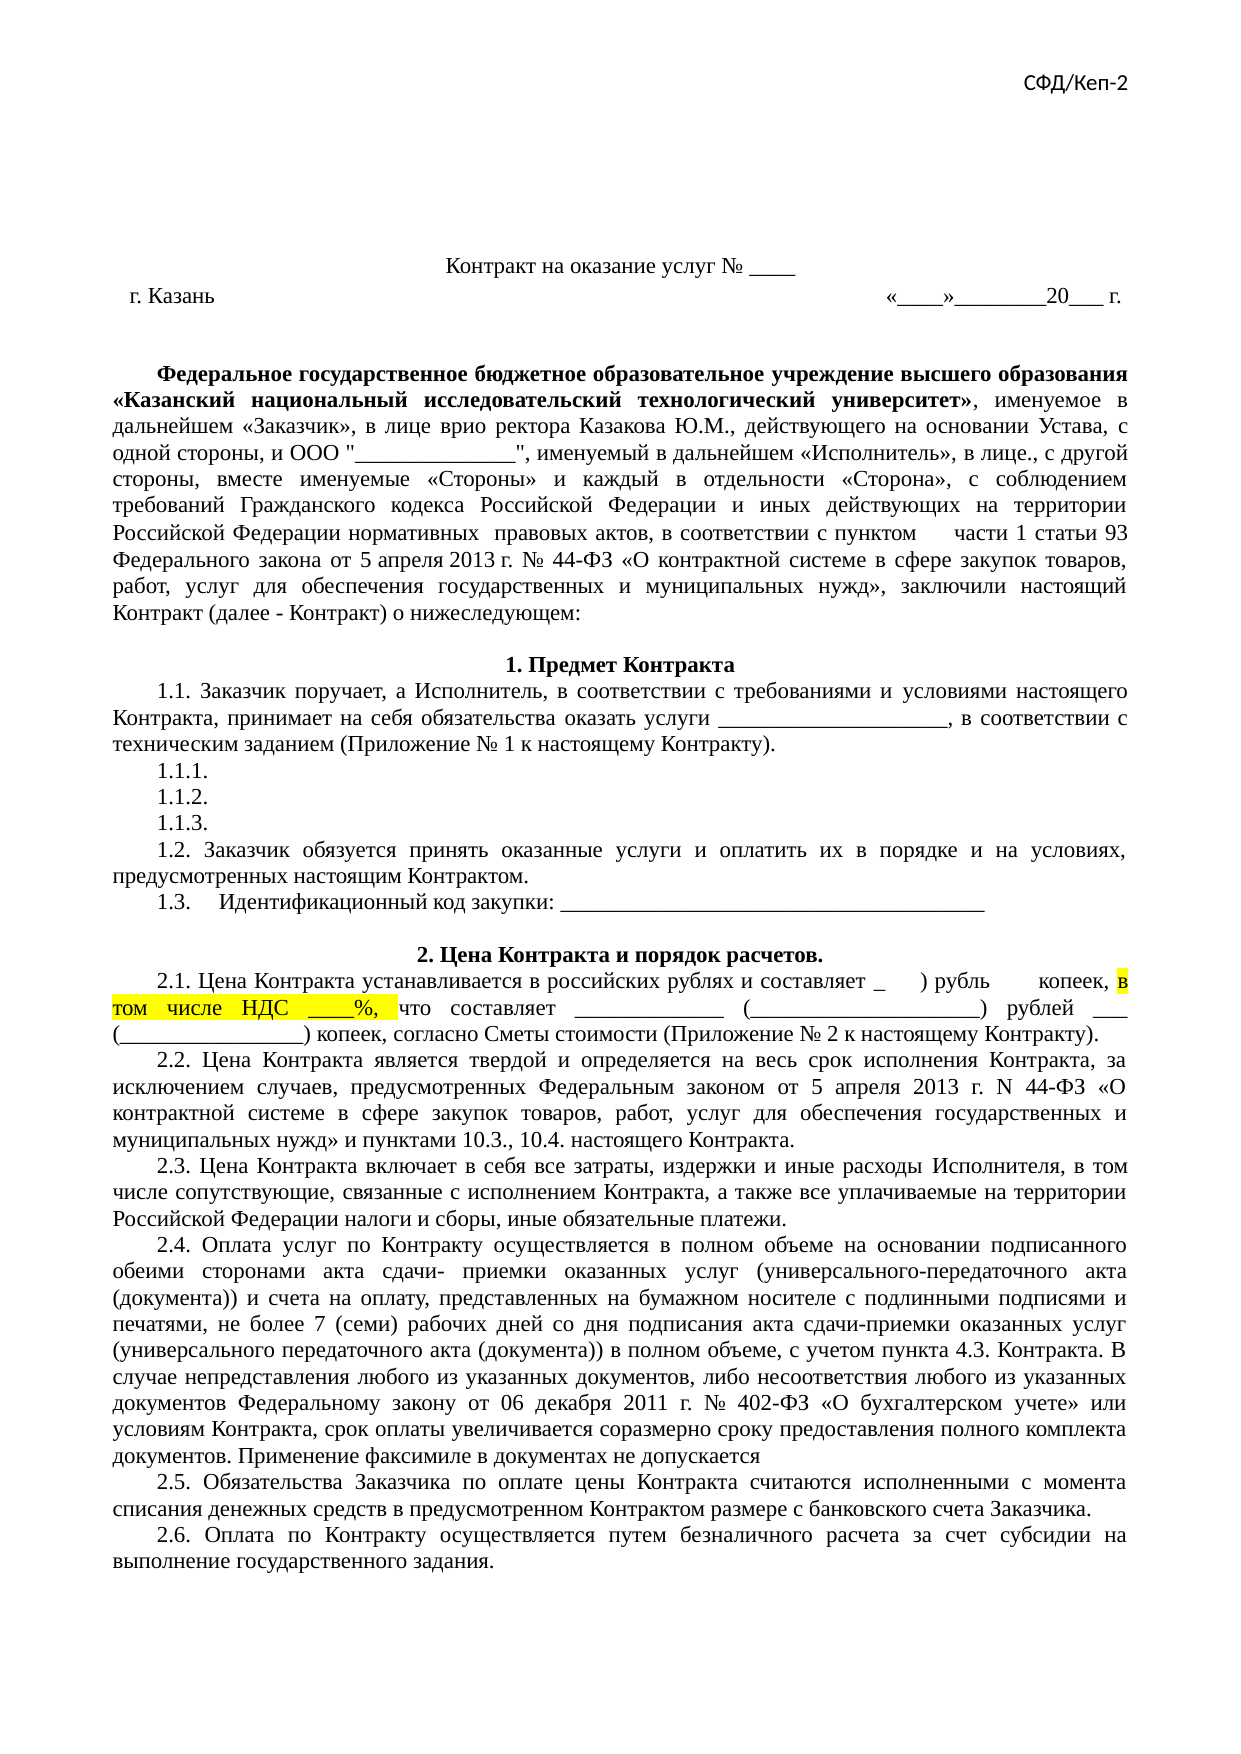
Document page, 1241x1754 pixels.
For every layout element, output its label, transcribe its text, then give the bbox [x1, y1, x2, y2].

text Федеральное государственное бюджетное образовательное учреждение высшего образования «Казанский национальный исследовательский технологический университет», именуемое в дальнейшем «Заказчик», в лице врио ректора Казакова Ю.М., действующего на основании Устава, с одной стороны, и ООО "______________", именуемый в дальнейшем «Исполнитель», в лице., с другой стороны, вместе именуемые «Стороны» и каждый в отдельности «Сторона», с соблюдением требований Гражданского кодекса Российской Федерации и иных действующих на территории Российской Федерации нормативных правовых актов, в соответствии с пунктом части 1 статьи 93 Федерального закона от 5 апреля 2013 г. № 44-ФЗ «О контрактной системе в сфере закупок товаров, работ, услуг для обеспечения государственных и муниципальных нужд», заключили настоящий Контракт (далее - Контракт) о нижеследующем: [112, 360, 1128, 625]
text 2.4. Оплата услуг по Контракту осуществляется в полном объеме на основании подписанного обеими сторонами акта сдачи- приемки оказанных услуг (универсального-передаточного акта (документа)) и счета на оплату, представленных на бумажном носителе с подлинными подписями и печатями, не более 7 (семи) рабочих дней со дня подписания акта сдачи-приемки оказанных услуг (универсального передаточного акта (документа)) в полном объеме, с учетом пункта 4.3. Контракта. В случае непредставления любого из указанных документов, либо несоответствия любого из указанных документов Федеральному закону от 06 декабря 2011 г. № 402-ФЗ «О бухгалтерском учете» или условиям Контракта, срок оплаты увеличивается соразмерно сроку предоставления полного комплекта документов. Применение факсимиле в документах не допускается [112, 1231, 1128, 1468]
text 1.1. Заказчик поручает, а Исполнитель, в соответствии с требованиями и условиями настоящего Контракта, принимает на себя обязательства оказать услуги ____________________, в соответствии с техническим заданием (Приложение № 1 к настоящему Контракту). [112, 678, 1128, 757]
text 2.2. Цена Контракта является твердой и определяется на весь срок исполнения Контракта, за исключением случаев, предусмотренных Федеральным законом от 5 апреля 2013 г. N 44-ФЗ «О контрактной системе в сфере закупок товаров, работ, услуг для обеспечения государственных и муниципальных нужд» и пунктами 10.3., 10.4. настоящего Контракта. [112, 1047, 1128, 1152]
text 2. Цена Контракта и порядок расчетов. [112, 941, 1128, 967]
text 2.6. Оплата по Контракту осуществляется путем безналичного расчета за счет субсидии на выполнение государственного задания. [112, 1521, 1128, 1574]
text 2.5. Обязательства Заказчика по оплате цены Контракта считаются исполненными с момента списания денежных средств в предусмотренном Контрактом размере с банковского счета Заказчика. [112, 1468, 1128, 1521]
text 2.3. Цена Контракта включает в себя все затраты, издержки и иные расходы Исполнителя, в том числе сопутствующие, связанные с исполнением Контракта, а также все уплачиваемые на территории Российской Федерации налоги и сборы, иные обязательные платежи. [112, 1152, 1128, 1231]
text 1.1.2. [112, 783, 1128, 809]
text 1.3. Идентификационный код закупки: _____________________________________ [112, 888, 1128, 915]
text 1. Предмет Контракта [112, 651, 1128, 678]
text 1.1.1. [112, 757, 1128, 783]
text 1.1.3. [112, 809, 1128, 836]
text Контракт на оказание услуг № ____ [112, 252, 1128, 278]
text г. Казань «____»________20___ г. [112, 282, 1128, 309]
text 2.1. Цена Контракта устанавливается в российских рублях и составляет _ ) рубль копеек, в том числе НДС ____%, что составляет _____________ (____________________) рублей ___ (________________) копеек, согласно Сметы стоимости (Приложение № 2 к настоящему Контракту). [112, 967, 1128, 1047]
text 1.2. Заказчик обязуется принять оказанные услуги и оплатить их в порядке и на условиях, предусмотренных настоящим Контрактом. [112, 836, 1128, 888]
